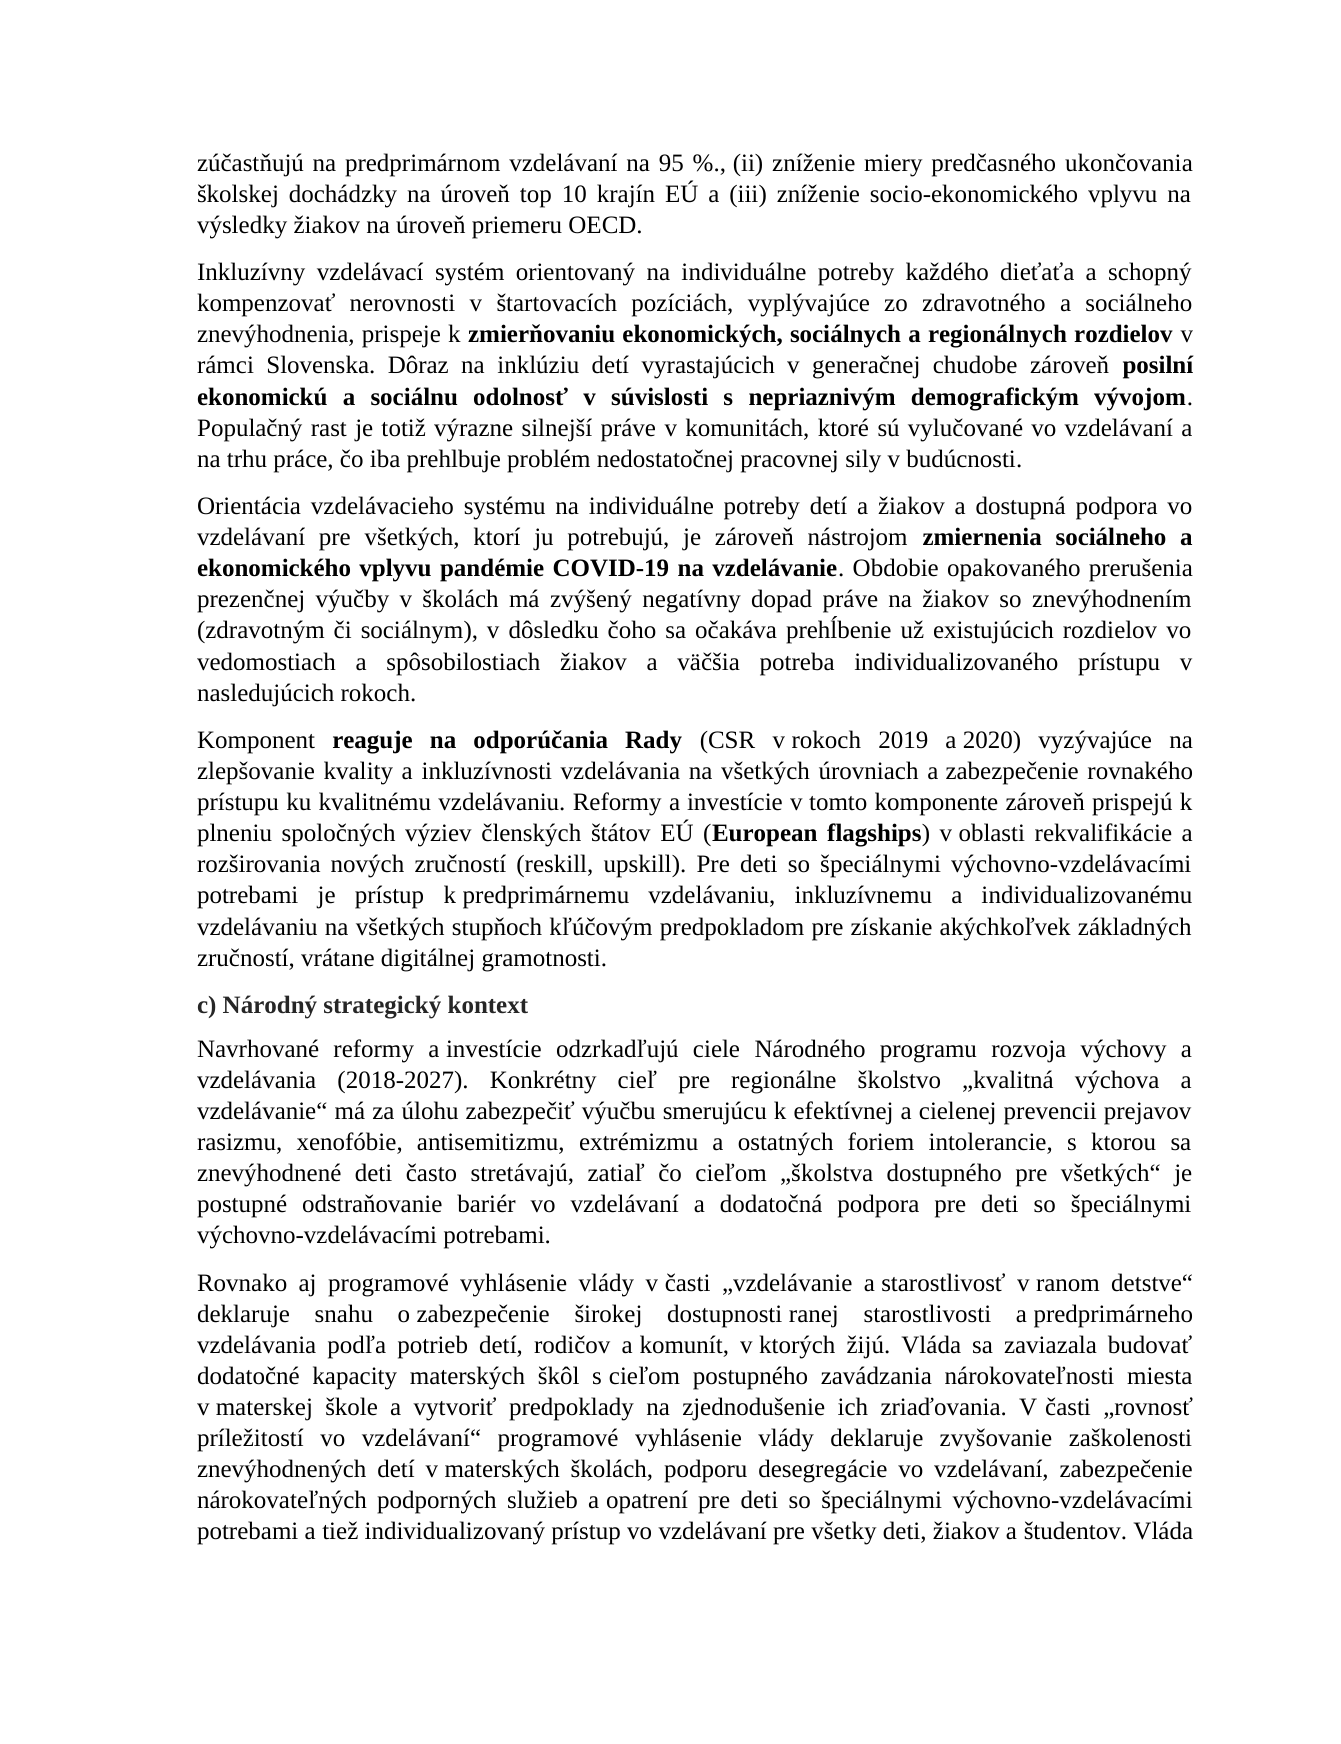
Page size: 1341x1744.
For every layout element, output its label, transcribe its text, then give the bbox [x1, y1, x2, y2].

text c) Národný strategický kontext [197, 990, 1193, 1019]
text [197, 1268, 1193, 1545]
text Komponent reaguje na odporúčania Rady (CSR v rokoch 2019 a 2020) vyzývajúce na zlepšovanie kvality a inkluzívnosti vzdelávania na všetkých úrovniach a zabezpečenie rovnakého prístupu ku kvalitnému vzdelávaniu. Reformy a investície v tomto komponente zároveň prispejú k plneniu spoločných výziev členských štátov EÚ (European flagships) v oblasti rekvalifikácie a rozširovania nových zručností (reskill, upskill). Pre deti so špeciálnymi výchovno-vzdelávacími potrebami je prístup k predprimárnemu vzdelávaniu, inkluzívnemu a individualizovanému vzdelávaniu na všetkých stupňoch kľúčovým predpokladom pre získanie akýchkoľvek základných zručností, vrátane digitálnej gramotnosti. [197, 725, 1193, 971]
text Orientácia vzdelávacieho systému na individuálne potreby detí a žiakov a dostupná podpora vo vzdelávaní pre všetkých, ktorí ju potrebujú, je zároveň nástrojom zmiernenia sociálneho a ekonomického vplyvu pandémie COVID-19 na vzdelávanie. Obdobie opakovaného prerušenia prezenčnej výučby v školách má zvýšený negatívny dopad práve na žiakov so znevýhodnením (zdravotným či sociálnym), v dôsledku čoho sa očakáva prehĺbenie už existujúcich rozdielov vo vedomostiach a spôsobilostiach žiakov a väčšia potreba individualizovaného prístupu v nasledujúcich rokoch. [197, 491, 1193, 706]
text Inkluzívny vzdelávací systém orientovaný na individuálne potreby každého dieťaťa a schopný kompenzovať nerovnosti v štartovacích pozíciách, vyplývajúce zo zdravotného a sociálneho znevýhodnenia, prispeje k zmierňovaniu ekonomických, sociálnych a regionálnych rozdielov v rámci Slovenska. Dôraz na inklúziu detí vyrastajúcich v generačnej chudobe zároveň posilní ekonomickú a sociálnu odolnosť v súvislosti s nepriaznivým demografickým vývojom. Populačný rast je totiž výrazne silnejší práve v komunitách, ktoré sú vylučované vo vzdelávaní a na trhu práce, čo iba prehlbuje problém nedostatočnej pracovnej sily v budúcnosti. [197, 257, 1193, 472]
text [197, 148, 1193, 238]
text Navrhované reformy a investície odzrkadľujú ciele Národného programu rozvoja výchovy a vzdelávania (2018-2027). Konkrétny cieľ pre regionálne školstvo „kvalitná výchova a vzdelávanie“ má za úlohu zabezpečiť výučbu smerujúcu k efektívnej a cielenej prevencii prejavov rasizmu, xenofóbie, antisemitizmu, extrémizmu a ostatných foriem intolerancie, s ktorou sa znevýhodnené deti často stretávajú, zatiaľ čo cieľom „školstva dostupného pre všetkých“ je postupné odstraňovanie bariér vo vzdelávaní a dodatočná podpora pre deti so špeciálnymi výchovno-vzdelávacími potrebami. [197, 1034, 1193, 1249]
